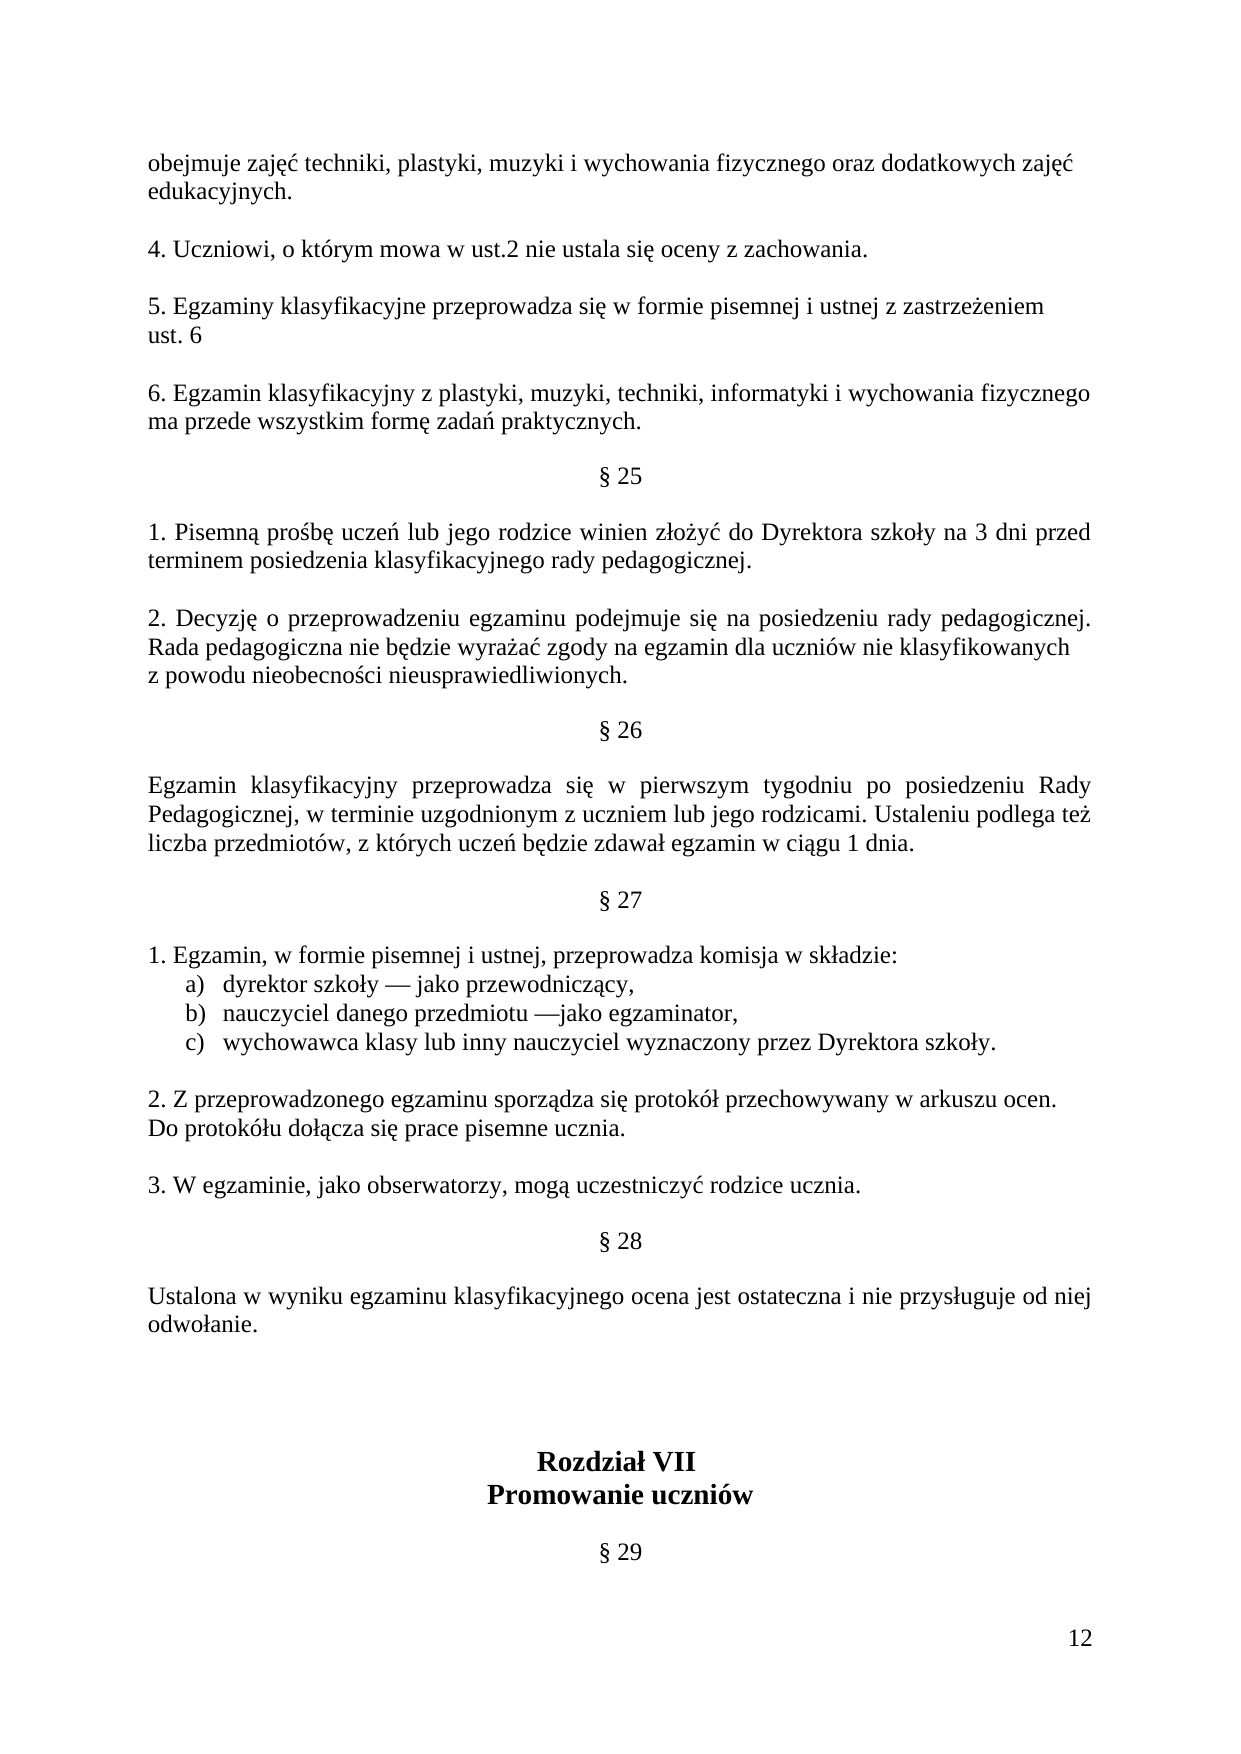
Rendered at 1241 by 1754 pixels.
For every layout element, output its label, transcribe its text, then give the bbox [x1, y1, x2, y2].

text Rozdział VII Promowanie uczniów [148, 1444, 1093, 1511]
text ust. 6 [148, 320, 1093, 349]
text § 27 [148, 886, 1093, 914]
text § 29 [148, 1511, 1093, 1566]
text 4. Uczniowi, o którym mowa w ust.2 nie ustala się oceny z zachowania. [148, 205, 1093, 263]
list dyrektor szkoły — jako przewodniczący, [185, 969, 1093, 998]
text Do protokółu dołącza się prace pisemne ucznia. [148, 1113, 1093, 1142]
text Egzamin klasyfikacyjny przeprowadza się w pierwszym tygodniu po posiedzeniu Rady Pedagogicznej, w terminie uzgodnionym z uczniem lub jego rodzicami. Ustaleniu podlega też liczba przedmiotów, z których uczeń będzie zdawał egzamin w ciągu 1 dnia. [148, 744, 1093, 857]
text 1. Pisemną prośbę uczeń lub jego rodzice winien złożyć do Dyrektora szkoły na 3 dni przed terminem posiedzenia klasyfikacyjnego rady pedagogicznej. [148, 490, 1093, 574]
text 2. Z przeprowadzonego egzaminu sporządza się protokół przechowywany w arkuszu ocen. [148, 1084, 1093, 1113]
text 2. Decyzję o przeprowadzeniu egzaminu podejmuje się na posiedzeniu rady pedagogicznej. Rada pedagogiczna nie będzie wyrażać zgody na egzamin dla uczniów nie klasyfikowanych [148, 574, 1093, 660]
text 3. W egzaminie, jako obserwatorzy, mogą uczestniczyć rodzice ucznia. [148, 1142, 1093, 1199]
text § 25 [148, 461, 1093, 490]
text 5. Egzaminy klasyfikacyjne przeprowadza się w formie pisemnej i ustnej z zastrzeżeniem [148, 263, 1093, 320]
text 1. Egzamin, w formie pisemnej i ustnej, przeprowadza komisja w składzie: [148, 914, 1093, 969]
list wychowawca klasy lub inny nauczyciel wyznaczony przez Dyrektora szkoły. [185, 1027, 1093, 1056]
text z powodu nieobecności nieusprawiedliwionych. [148, 660, 1093, 689]
text § 28 [148, 1199, 1093, 1254]
text § 26 [148, 715, 1093, 744]
text 6. Egzamin klasyfikacyjny z plastyki, muzyki, techniki, informatyki i wychowania fizycznego ma przede wszystkim formę zadań praktycznych. [148, 349, 1093, 435]
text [148, 148, 1093, 205]
text Ustalona w wyniku egzaminu klasyfikacyjnego ocena jest ostateczna i nie przysługuje od niej odwołanie. [148, 1254, 1093, 1338]
list nauczyciel danego przedmiotu —jako egzaminator, [185, 998, 1093, 1027]
